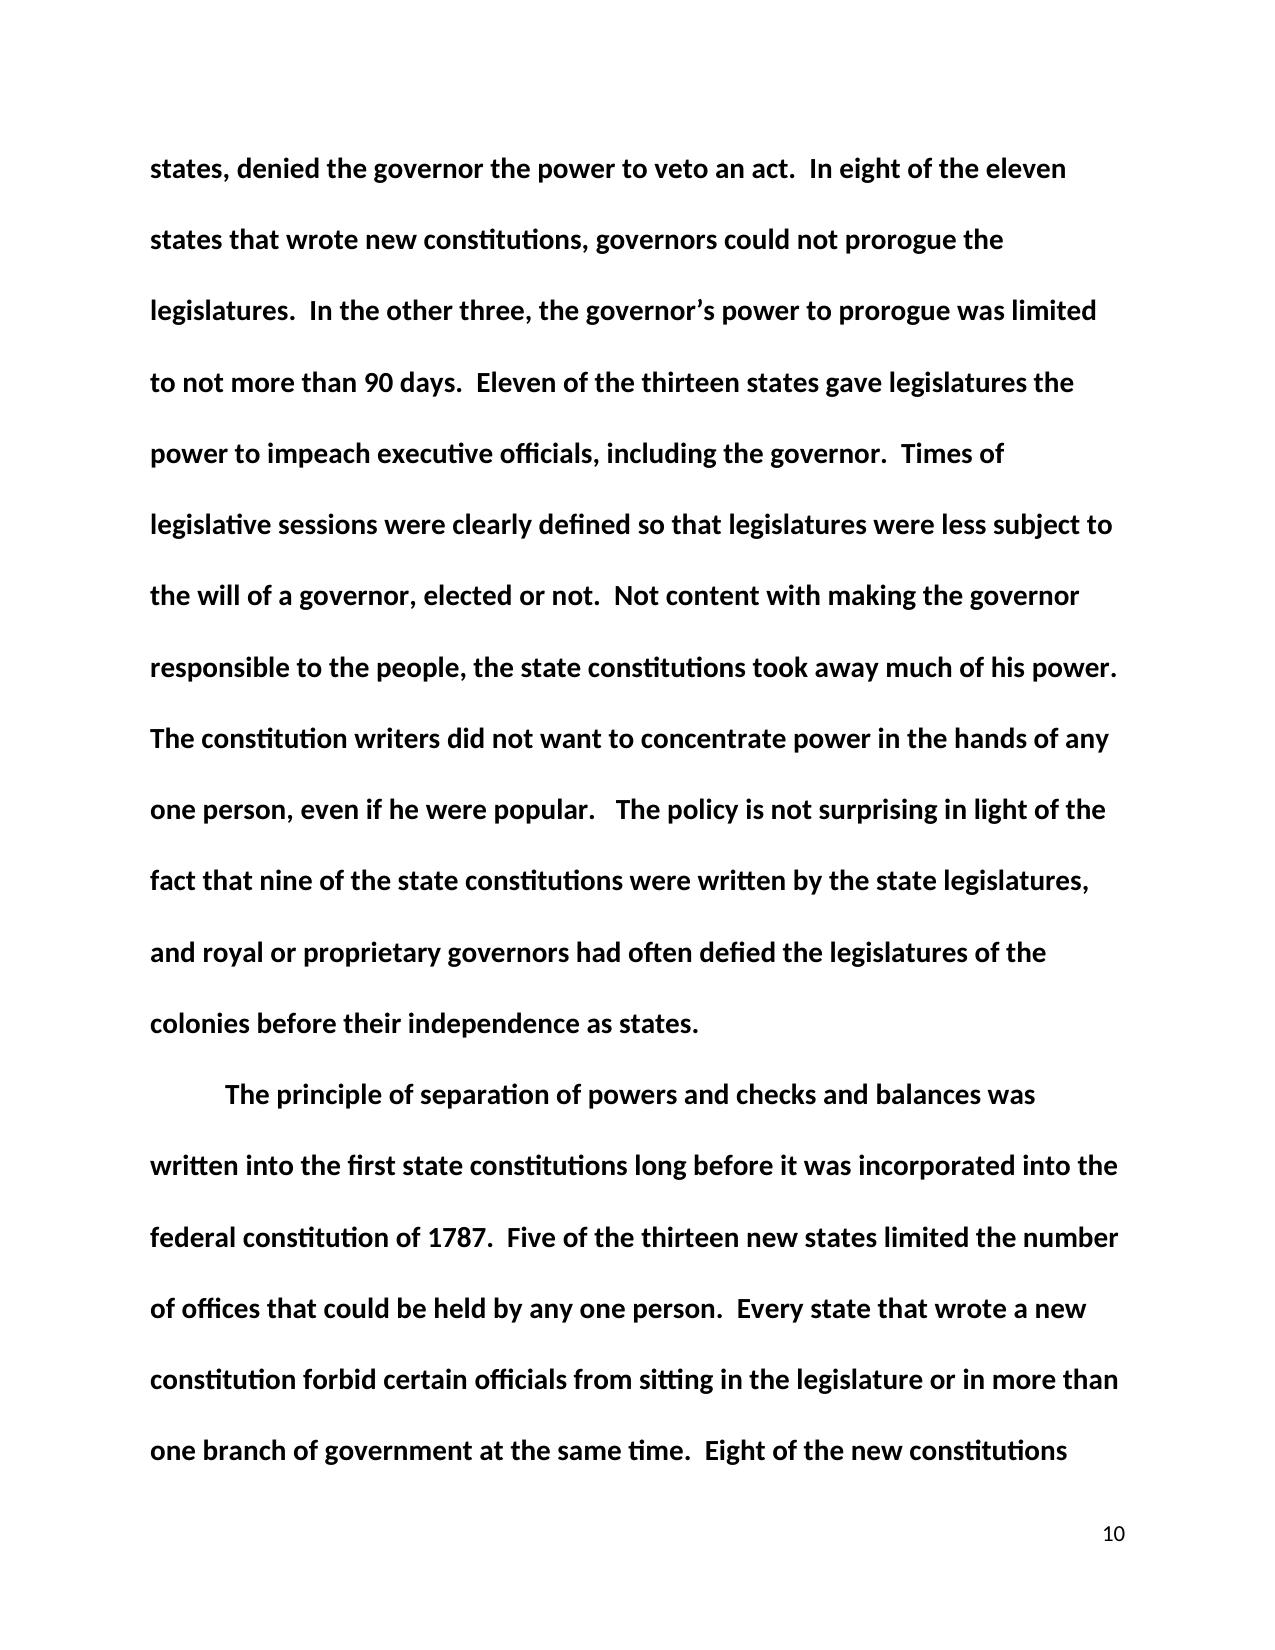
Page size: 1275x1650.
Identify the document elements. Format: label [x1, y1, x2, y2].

text [150, 150, 1125, 1041]
text [150, 1076, 1125, 1468]
